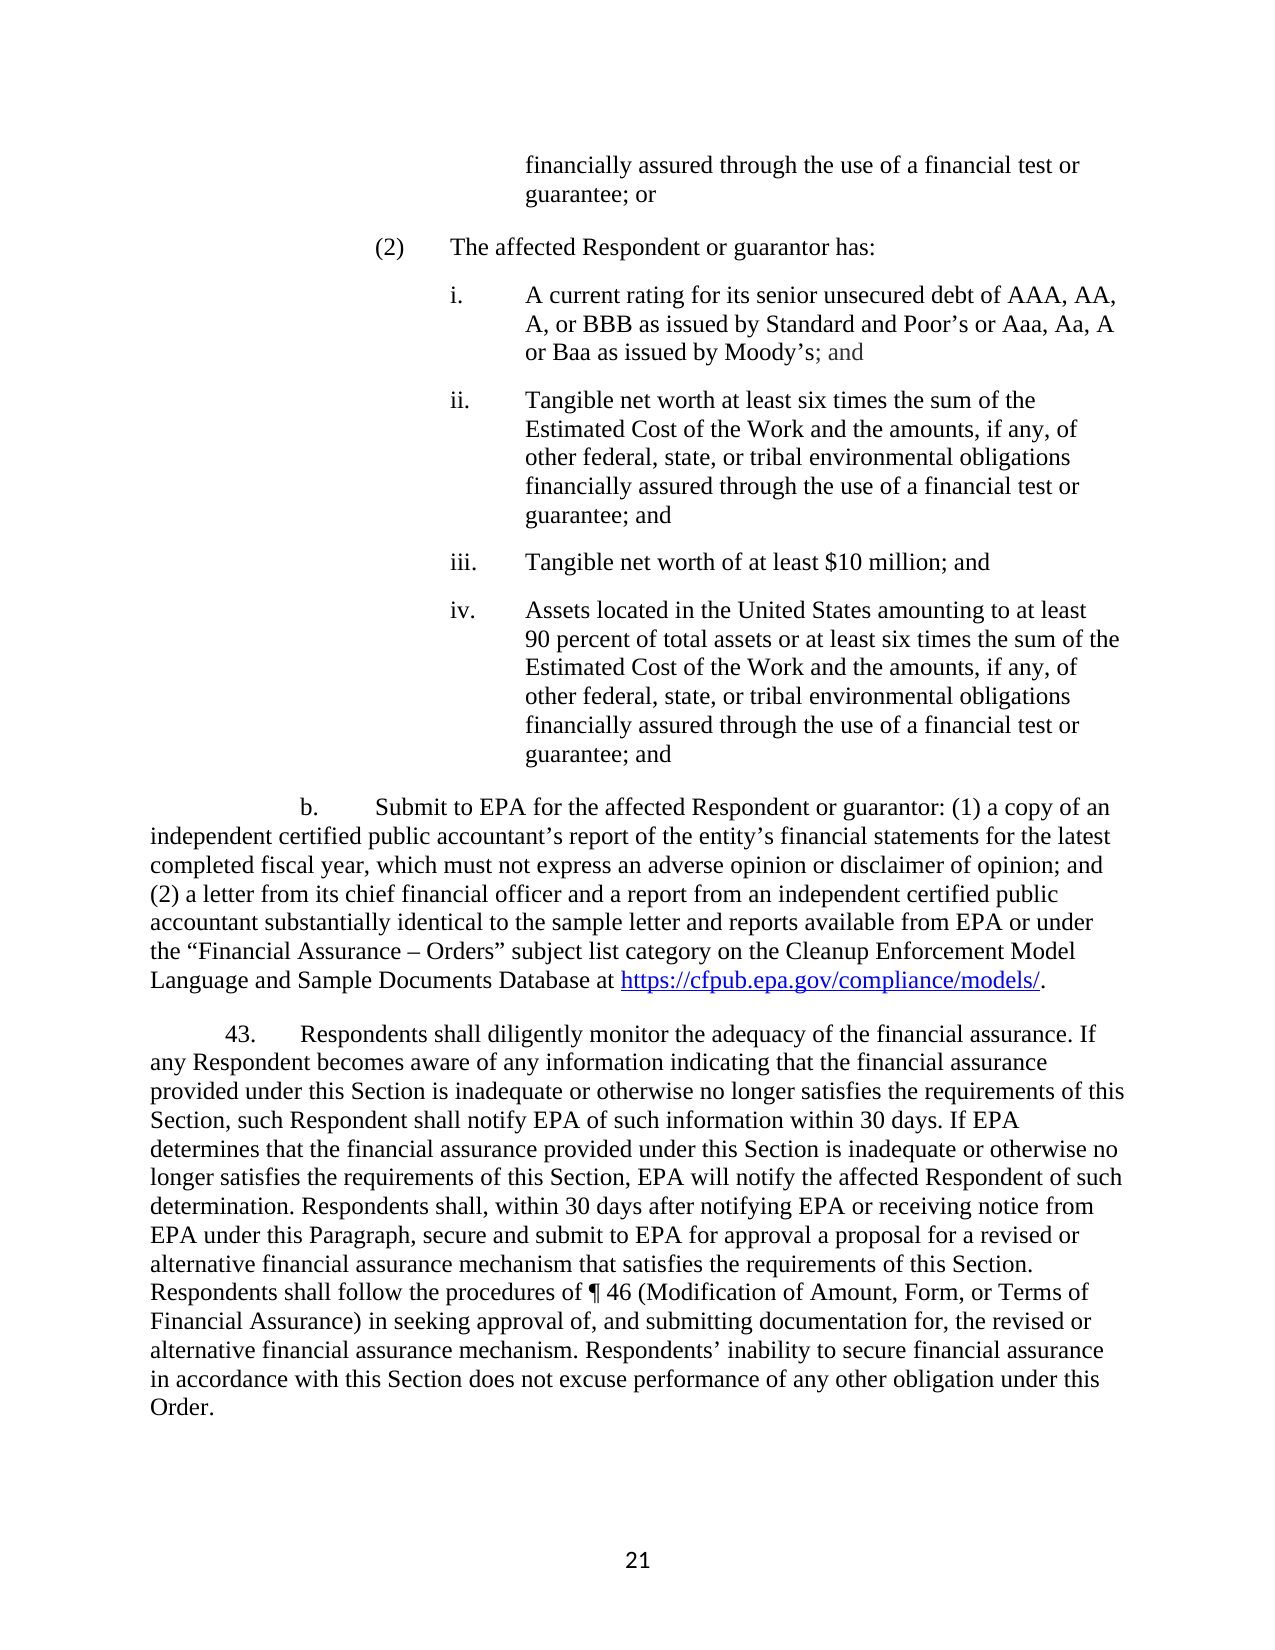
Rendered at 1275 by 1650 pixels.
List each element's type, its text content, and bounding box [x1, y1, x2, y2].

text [450, 150, 1125, 207]
text Tangible net worth of at least $10 million; and [450, 547, 1125, 576]
text Submit to EPA for the affected Respondent or guarantor: (1) a copy of an independent certified public accountant’s report of the entity’s financial statements for the latest completed fiscal year, which must not express an adverse opinion or disclaimer of opinion; and (2) a letter from its chief financial officer and a report from an independent certified public accountant substantially identical to the sample letter and reports available from EPA or under the “Financial Assurance – Orders” subject list category on the Cleanup Enforcement Model Language and Sample Documents Database at https://cfpub.epa.gov/compliance/models/. [150, 792, 1125, 994]
list A current rating for its senior unsecured debt of AAA, AA, A, or BBB as issued by Standard and Poor’s or Aaa, Aa, A or Baa as issued by Moody’s; and [450, 280, 1125, 366]
list The affected Respondent or guarantor has: [375, 232, 1125, 261]
text Assets located in the United States amounting to at least 90 percent of total assets or at least six times the sum of the Estimated Cost of the Work and the amounts, if any, of other federal, state, or tribal environmental obligations financially assured through the use of a financial test or guarantee; and [450, 595, 1125, 767]
text Tangible net worth at least six times the sum of the Estimated Cost of the Work and the amounts, if any, of other federal, state, or tribal environmental obligations financially assured through the use of a financial test or guarantee; and [450, 385, 1125, 529]
text Respondents shall diligently monitor the adequacy of the financial assurance. If any Respondent becomes aware of any information indicating that the financial assurance provided under this Section is inadequate or otherwise no longer satisfies the requirements of this Section, such Respondent shall notify EPA of such information within 30 days. If EPA determines that the financial assurance provided under this Section is inadequate or otherwise no longer satisfies the requirements of this Section, EPA will notify the affected Respondent of such determination. Respondents shall, within 30 days after notifying EPA or receiving notice from EPA under this Paragraph, secure and submit to EPA for approval a proposal for a revised or alternative financial assurance mechanism that satisfies the requirements of this Section. Respondents shall follow the procedures of ¶ 46 (Modification of Amount, Form, or Terms of Financial Assurance) in seeking approval of, and submitting documentation for, the revised or alternative financial assurance mechanism. Respondents’ inability to secure financial assurance in accordance with this Section does not excuse performance of any other obligation under this Order. [150, 1019, 1125, 1421]
